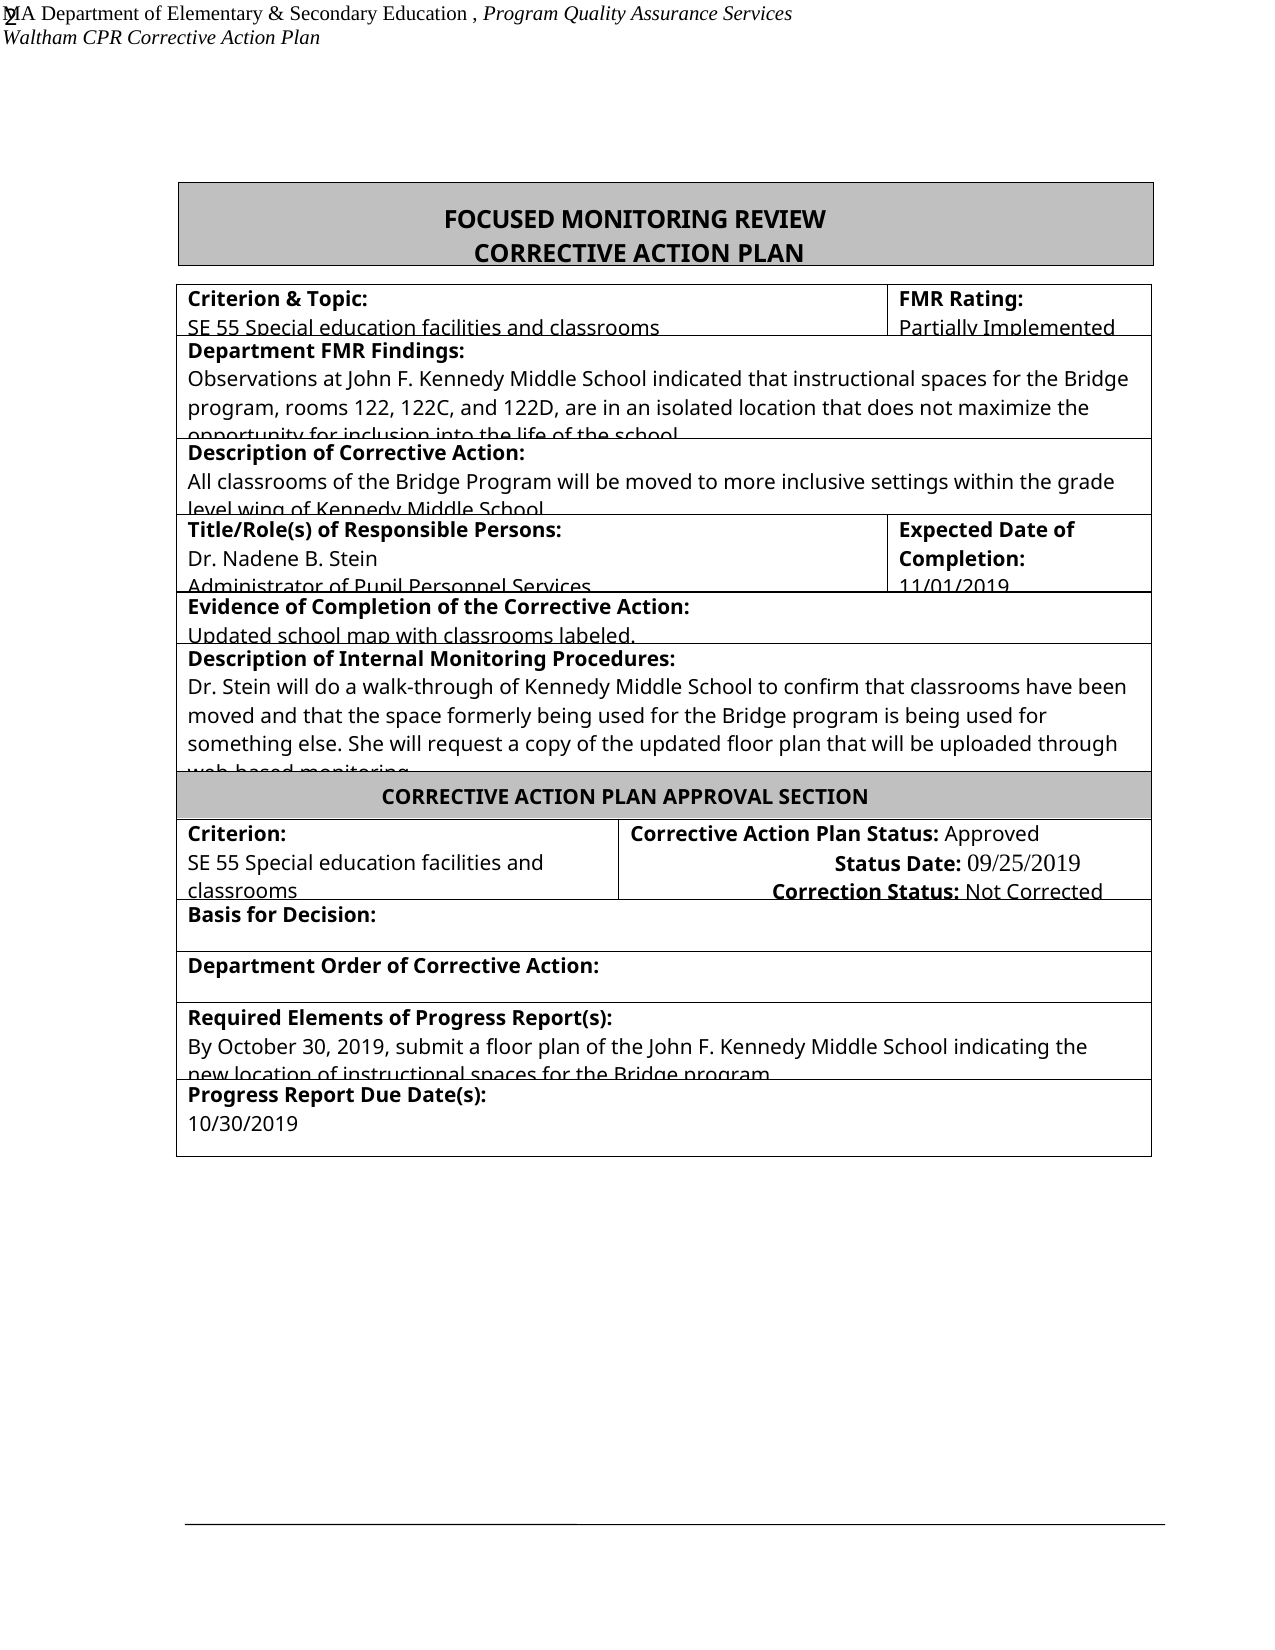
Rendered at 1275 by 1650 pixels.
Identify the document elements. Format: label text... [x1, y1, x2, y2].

table_cell Description of Internal Monitoring Procedures: Dr. Stein will do a walk-through of Kennedy Middle School to confirm that classrooms have been moved and that the space formerly being used for the Bridge program is being used for something else. She will request a copy of the updated floor plan that will be uploaded through web-based monitoring. [177, 644, 1151, 771]
table_cell Description of Corrective Action: All classrooms of the Bridge Program will be moved to more inclusive settings within the grade level wing of Kennedy Middle School. [177, 439, 1151, 514]
table_cell Department Order of Corrective Action: [177, 952, 1151, 1002]
table_cell CORRECTIVE ACTION PLAN APPROVAL SECTION [177, 772, 1151, 818]
table_cell Criterion: SE 55 Special education facilities and classrooms [177, 820, 618, 899]
table_cell Corrective Action Plan Status: Approved Status Date: 09/25/2019 Correction Status: Not Corrected [619, 820, 1151, 899]
table_cell Required Elements of Progress Report(s): By October 30, 2019, submit a floor plan of the John F. Kennedy Middle School indicating the new location of instructional spaces for the Bridge program. [177, 1003, 1151, 1079]
table_header FMR Rating: Partially Implemented [888, 285, 1151, 335]
table_cell Department FMR Findings: Observations at John F. Kennedy Middle School indicated that instructional spaces for the Bridge program, rooms 122, 122C, and 122D, are in an isolated location that does not maximize the opportunity for inclusion into the life of the school. [177, 336, 1151, 437]
table_cell Expected Date of Completion: 11/01/2019 [888, 515, 1151, 591]
table_cell Progress Report Due Date(s): 10/30/2019 [177, 1080, 1151, 1156]
table_cell Basis for Decision: [177, 900, 1151, 951]
table_cell Title/Role(s) of Responsible Persons: Dr. Nadene B. Stein Administrator of Pupil Personnel Services [177, 515, 887, 591]
table_cell Evidence of Completion of the Corrective Action: Updated school map with classrooms labeled. [177, 593, 1151, 643]
table_header Criterion & Topic: SE 55 Special education facilities and classrooms [177, 285, 887, 335]
